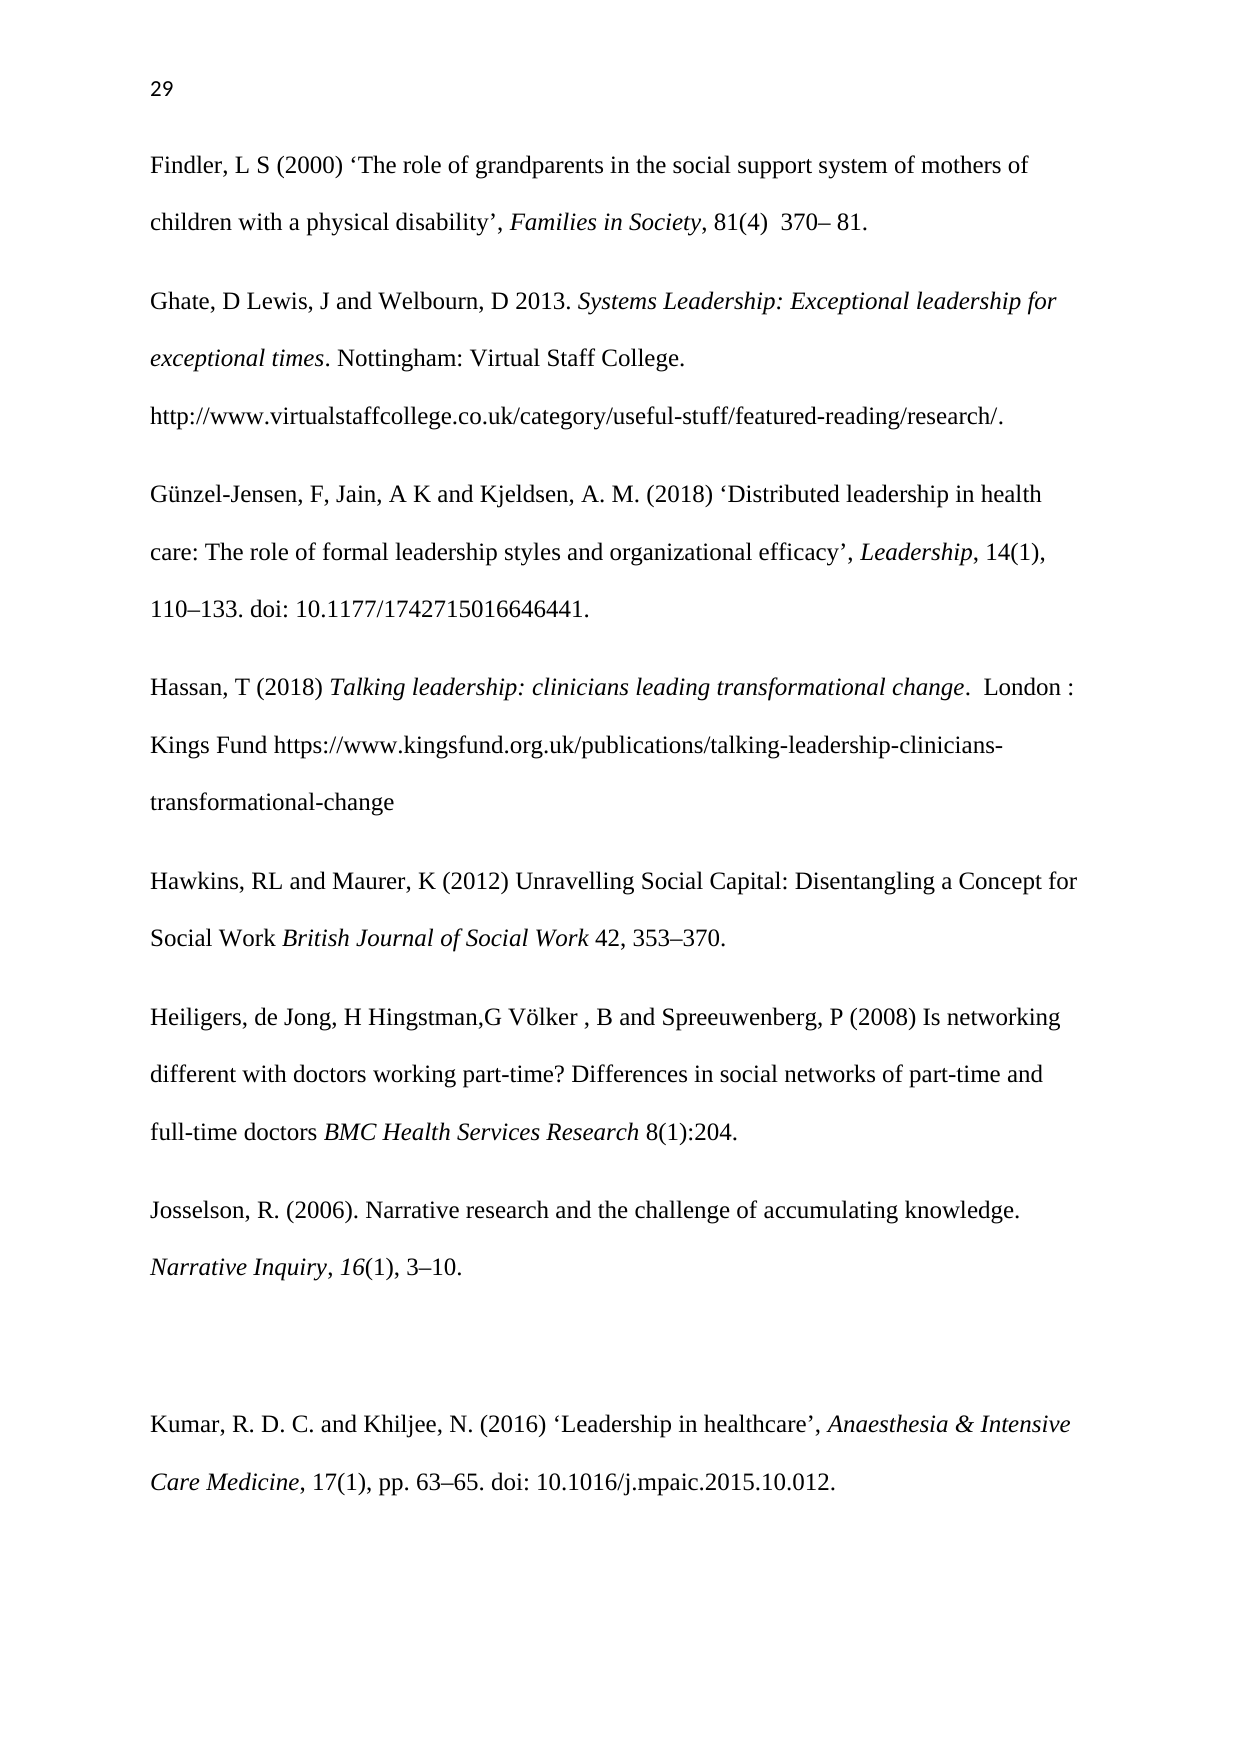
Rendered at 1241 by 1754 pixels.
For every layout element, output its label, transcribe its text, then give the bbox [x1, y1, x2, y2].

text Günzel-Jensen, F, Jain, A K and Kjeldsen, A. M. (2018) ‘Distributed leadership in health care: The role of formal leadership styles and organizational efficacy’, Leadership, 14(1), 110–133. doi: 10.1177/1742715016646441. [150, 479, 1090, 623]
text Findler, L S (2000) ‘The role of grandparents in the social support system of mothers of children with a physical disability’, Families in Society, 81(4) 370– 81. [150, 150, 1090, 236]
text Hawkins, RL and Maurer, K (2012) Unravelling Social Capital: Disentangling a Concept for Social Work British Journal of Social Work 42, 353–370. [150, 866, 1090, 952]
text Hassan, T (2018) Talking leadership: clinicians leading transformational change. London : Kings Fund https://www.kingsfund.org.uk/publications/talking-leadership-clinicians-transformational-change [150, 672, 1090, 816]
text Josselson, R. (2006). Narrative research and the challenge of accumulating knowledge. Narrative Inquiry, 16(1), 3–10. [150, 1195, 1090, 1281]
text Heiligers, de Jong, H Hingstman,G Völker , B and Spreeuwenberg, P (2008) Is networking different with doctors working part-time? Differences in social networks of part-time and full-time doctors BMC Health Services Research 8(1):204. [150, 1002, 1090, 1145]
text Kumar, R. D. C. and Khiljee, N. (2016) ‘Leadership in healthcare’, Anaesthesia & Intensive Care Medicine, 17(1), pp. 63–65. doi: 10.1016/j.mpaic.2015.10.012. [150, 1409, 1090, 1495]
text Ghate, D Lewis, J and Welbourn, D 2013. Systems Leadership: Exceptional leadership for exceptional times. Nottingham: Virtual Staff College. http://www.virtualstaffcollege.co.uk/category/useful-stuff/featured-reading/research/. [150, 286, 1090, 429]
